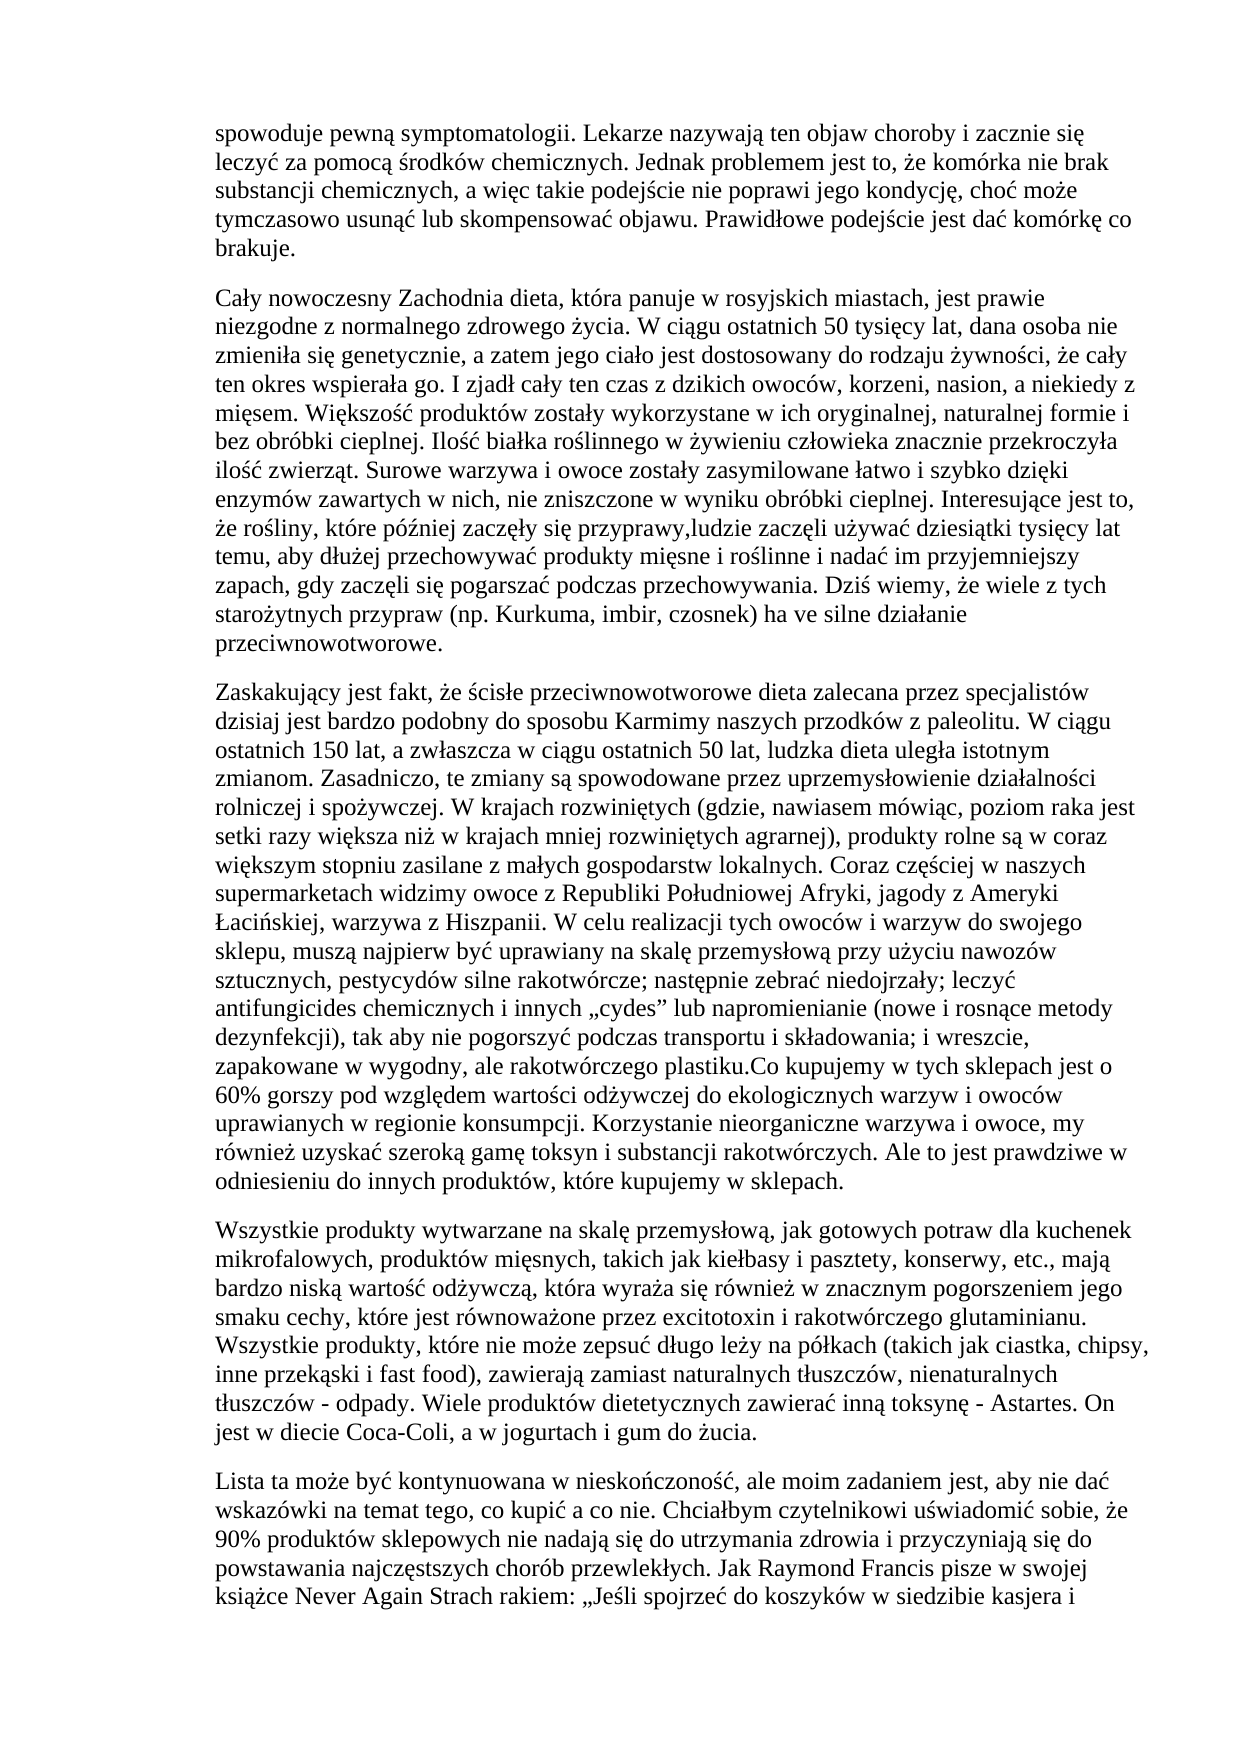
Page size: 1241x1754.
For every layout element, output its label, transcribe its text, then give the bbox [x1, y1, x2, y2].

text Wszystkie produkty wytwarzane na skalę przemysłową, jak gotowych potraw dla kuchenek mikrofalowych, produktów mięsnych, takich jak kiełbasy i pasztety, konserwy, etc., mają bardzo niską wartość odżywczą, która wyraża się również w znacznym pogorszeniem jego smaku cechy, które jest równoważone przez excitotoxin i rakotwórczego glutaminianu. Wszystkie produkty, które nie może zepsuć długo leży na półkach (takich jak ciastka, chipsy, inne przekąski i fast food), zawierają zamiast naturalnych tłuszczów, nienaturalnych tłuszczów - odpady. Wiele produktów dietetycznych zawierać inną toksynę - Astartes. On jest w diecie Coca-Coli, a w jogurtach i gum do żucia. [215, 1216, 1152, 1446]
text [215, 1466, 1152, 1610]
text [215, 118, 1152, 262]
text Cały nowoczesny Zachodnia dieta, która panuje w rosyjskich miastach, jest prawie niezgodne z normalnego zdrowego życia. W ciągu ostatnich 50 tysięcy lat, dana osoba nie zmieniła się genetycznie, a zatem jego ciało jest dostosowany do rodzaju żywności, że cały ten okres wspierała go. I zjadł cały ten czas z dzikich owoców, korzeni, nasion, a niekiedy z mięsem. Większość produktów zostały wykorzystane w ich oryginalnej, naturalnej formie i bez obróbki cieplnej. Ilość białka roślinnego w żywieniu człowieka znacznie przekroczyła ilość zwierząt. Surowe warzywa i owoce zostały zasymilowane łatwo i szybko dzięki enzymów zawartych w nich, nie zniszczone w wyniku obróbki cieplnej. Interesujące jest to, że rośliny, które później zaczęły się przyprawy,ludzie zaczęli używać dziesiątki tysięcy lat temu, aby dłużej przechowywać produkty mięsne i roślinne i nadać im przyjemniejszy zapach, gdy zaczęli się pogarszać podczas przechowywania. Dziś wiemy, że wiele z tych starożytnych przypraw (np. Kurkuma, imbir, czosnek) ha ve silne działanie przeciwnowotworowe. [215, 283, 1152, 656]
text Zaskakujący jest fakt, że ścisłe przeciwnowotworowe dieta zalecana przez specjalistów dzisiaj jest bardzo podobny do sposobu Karmimy naszych przodków z paleolitu. W ciągu ostatnich 150 lat, a zwłaszcza w ciągu ostatnich 50 lat, ludzka dieta uległa istotnym zmianom. Zasadniczo, te zmiany są spowodowane przez uprzemysłowienie działalności rolniczej i spożywczej. W krajach rozwiniętych (gdzie, nawiasem mówiąc, poziom raka jest setki razy większa niż w krajach mniej rozwiniętych agrarnej), produkty rolne są w coraz większym stopniu zasilane z małych gospodarstw lokalnych. Coraz częściej w naszych supermarketach widzimy owoce z Republiki Południowej Afryki, jagody z Ameryki Łacińskiej, warzywa z Hiszpanii. W celu realizacji tych owoców i warzyw do swojego sklepu, muszą najpierw być uprawiany na skalę przemysłową przy użyciu nawozów sztucznych, pestycydów silne rakotwórcze; następnie zebrać niedojrzały; leczyć antifungicides chemicznych i innych „cydes” lub napromienianie (nowe i rosnące metody dezynfekcji), tak aby nie pogorszyć podczas transportu i składowania; i wreszcie, zapakowane w wygodny, ale rakotwórczego plastiku.Co kupujemy w tych sklepach jest o 60% gorszy pod względem wartości odżywczej do ekologicznych warzyw i owoców uprawianych w regionie konsumpcji. Korzystanie nieorganiczne warzywa i owoce, my również uzyskać szeroką gamę toksyn i substancji rakotwórczych. Ale to jest prawdziwe w odniesieniu do innych produktów, które kupujemy w sklepach. [215, 677, 1152, 1195]
